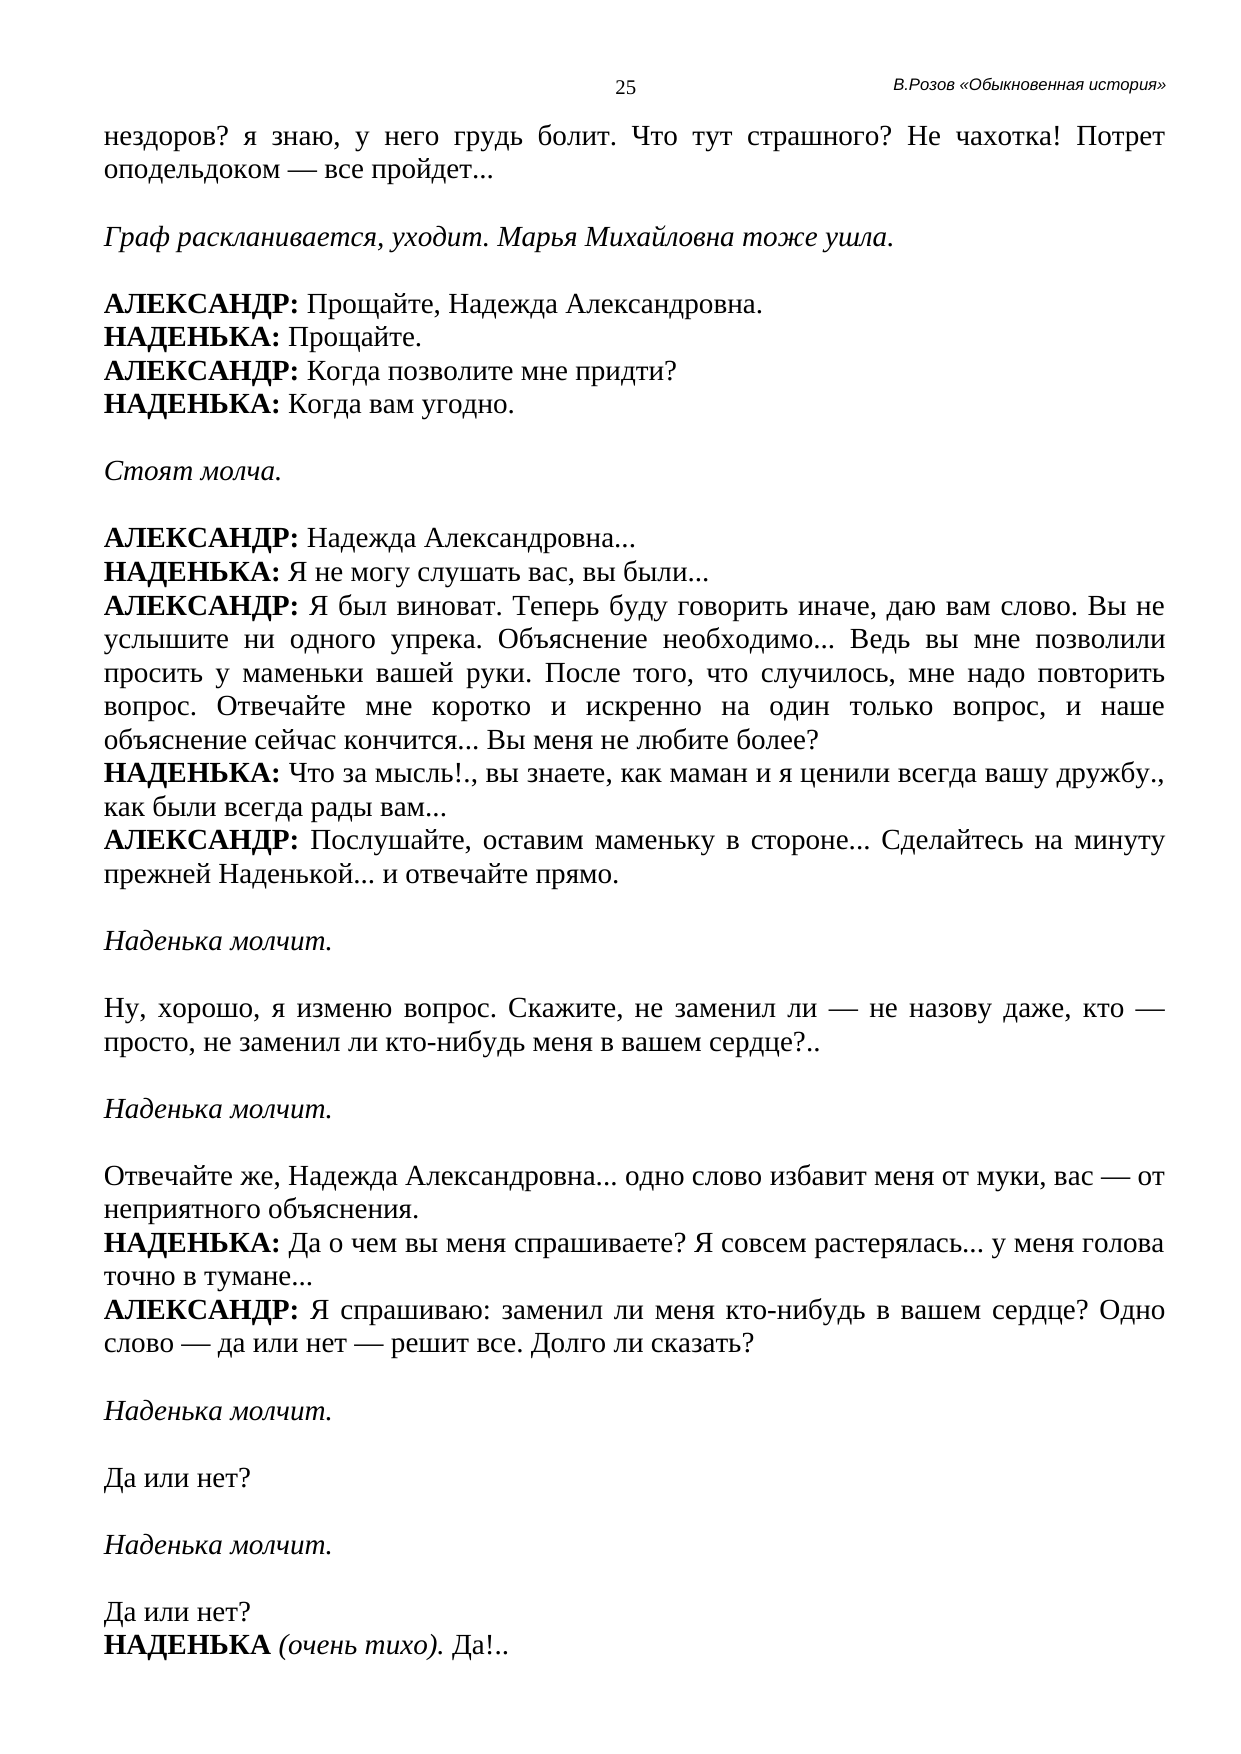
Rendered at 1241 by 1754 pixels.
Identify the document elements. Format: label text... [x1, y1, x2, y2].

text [103, 118, 1166, 185]
text НАДЕНЬКА: Что за мысль!., вы знаете, как маман и я ценили всегда вашу дружбу., как были всегда рады вам... [103, 755, 1166, 822]
text Да или нет? [103, 1594, 1166, 1627]
text АЛЕКСАНДР: Послушайте, оставим маменьку в стороне... Сделайтесь на минуту прежней Наденькой... и отвечайте прямо. [103, 822, 1166, 889]
text НАДЕНЬКА: Когда вам угодно. [103, 386, 1166, 420]
text Стоят молча. [103, 453, 1166, 487]
text Наденька молчит. [103, 1527, 1166, 1560]
text АЛЕКСАНДР: Когда позволите мне придти? [103, 353, 1166, 386]
text НАДЕНЬКА: Да о чем вы меня спрашиваете? Я совсем растерялась... у меня голова точно в тумане... [103, 1225, 1166, 1292]
text Отвечайте же, Надежда Александровна... одно слово избавит меня от муки, вас — от неприятного объяснения. [103, 1158, 1166, 1225]
text АЛЕКСАНДР: Надежда Александровна... [103, 521, 1166, 554]
text Ну, хорошо, я изменю вопрос. Скажите, не заменил ли — не назову даже, кто — просто, не заменил ли кто-нибудь меня в вашем сердце?.. [103, 990, 1166, 1057]
text НАДЕНЬКА: Прощайте. [103, 319, 1166, 353]
text Граф раскланивается, уходит. Марья Михайловна тоже ушла. [103, 219, 1166, 252]
text Наденька молчит. [103, 923, 1166, 957]
text АЛЕКСАНДР: Я был виноват. Теперь буду говорить иначе, даю вам слово. Вы не услышите ни одного упрека. Объяснение необходимо... Ведь вы мне позволили просить у маменьки вашей руки. После того, что случилось, мне надо повторить вопрос. Отвечайте мне коротко и искренно на один только вопрос, и наше объяснение сейчас кончится... Вы меня не любите более? [103, 588, 1166, 755]
text Наденька молчит. [103, 1091, 1166, 1124]
text НАДЕНЬКА (очень тихо). Да!.. [103, 1627, 1166, 1661]
text НАДЕНЬКА: Я не могу слушать вас, вы были... [103, 554, 1166, 588]
text Да или нет? [103, 1460, 1166, 1493]
text АЛЕКСАНДР: Я спрашиваю: заменил ли меня кто-нибудь в вашем сердце? Одно слово — да или нет — решит все. Долго ли сказать? [103, 1292, 1166, 1359]
text АЛЕКСАНДР: Прощайте, Надежда Александровна. [103, 286, 1166, 319]
text Наденька молчит. [103, 1393, 1166, 1426]
